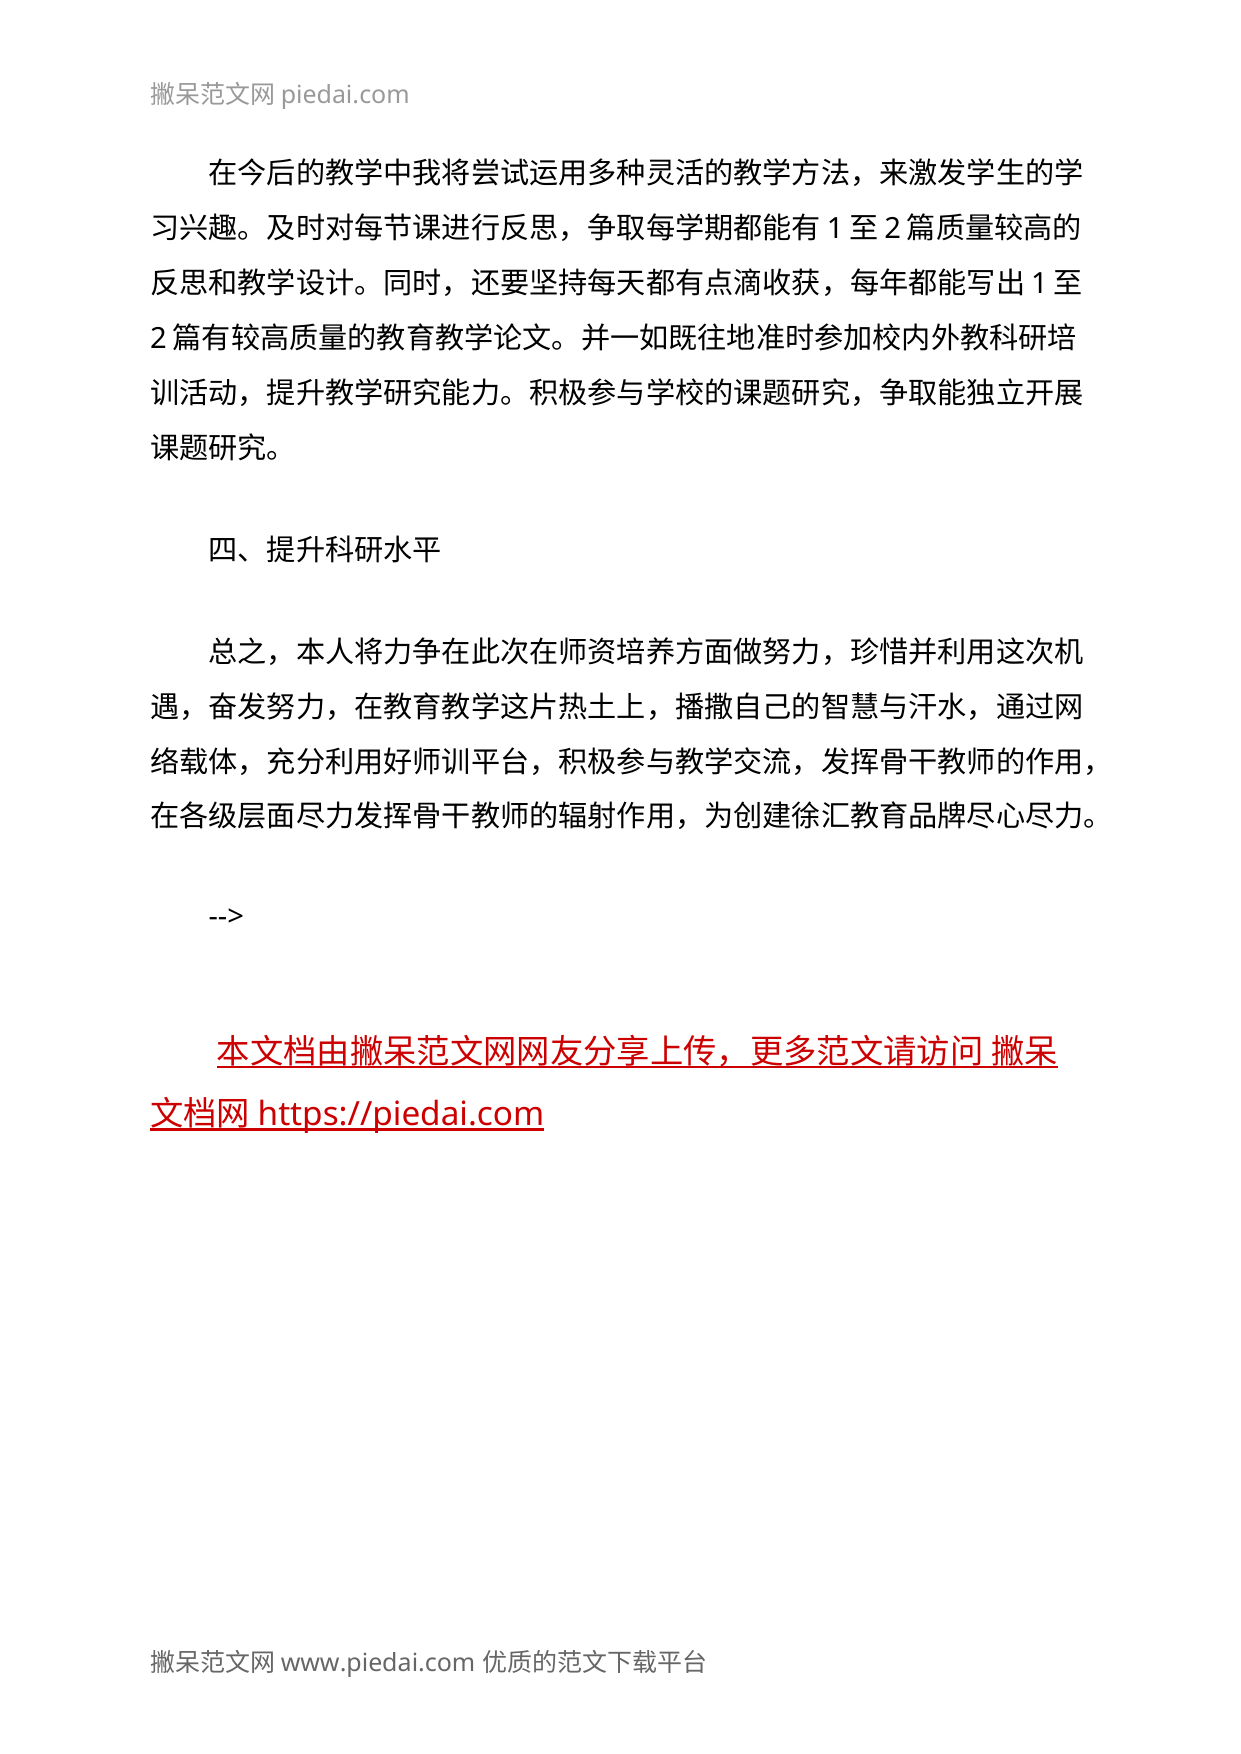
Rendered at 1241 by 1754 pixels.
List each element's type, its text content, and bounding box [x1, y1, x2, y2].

text 在今后的教学中我将尝试运用多种灵活的教学方法，来激发学生的学习兴趣。及时对每节课进行反思，争取每学期都能有1至2篇质量较高的反思和教学设计。同时，还要坚持每天都有点滴收获，每年都能写出1至2篇有较高质量的教育教学论文。并一如既往地准时参加校内外教科研培训活动，提升教学研究能力。积极参与学校的课题研究，争取能独立开展课题研究。 [150, 150, 1090, 467]
text 本文档由撇呆范文网网友分享上传，更多范文请访问 撇呆文档网 https://piedai.com [150, 1024, 1090, 1136]
text --> [150, 895, 1090, 934]
text 四、提升科研水平 [150, 527, 1090, 569]
text 总之，本人将力争在此次在师资培养方面做努力，珍惜并利用这次机遇，奋发努力，在教育教学这片热土上，播撒自己的智慧与汗水，通过网络载体，充分利用好师训平台，积极参与教学交流，发挥骨干教师的作用，在各级层面尽力发挥骨干教师的辐射作用，为创建徐汇教育品牌尽心尽力。 [150, 628, 1090, 835]
